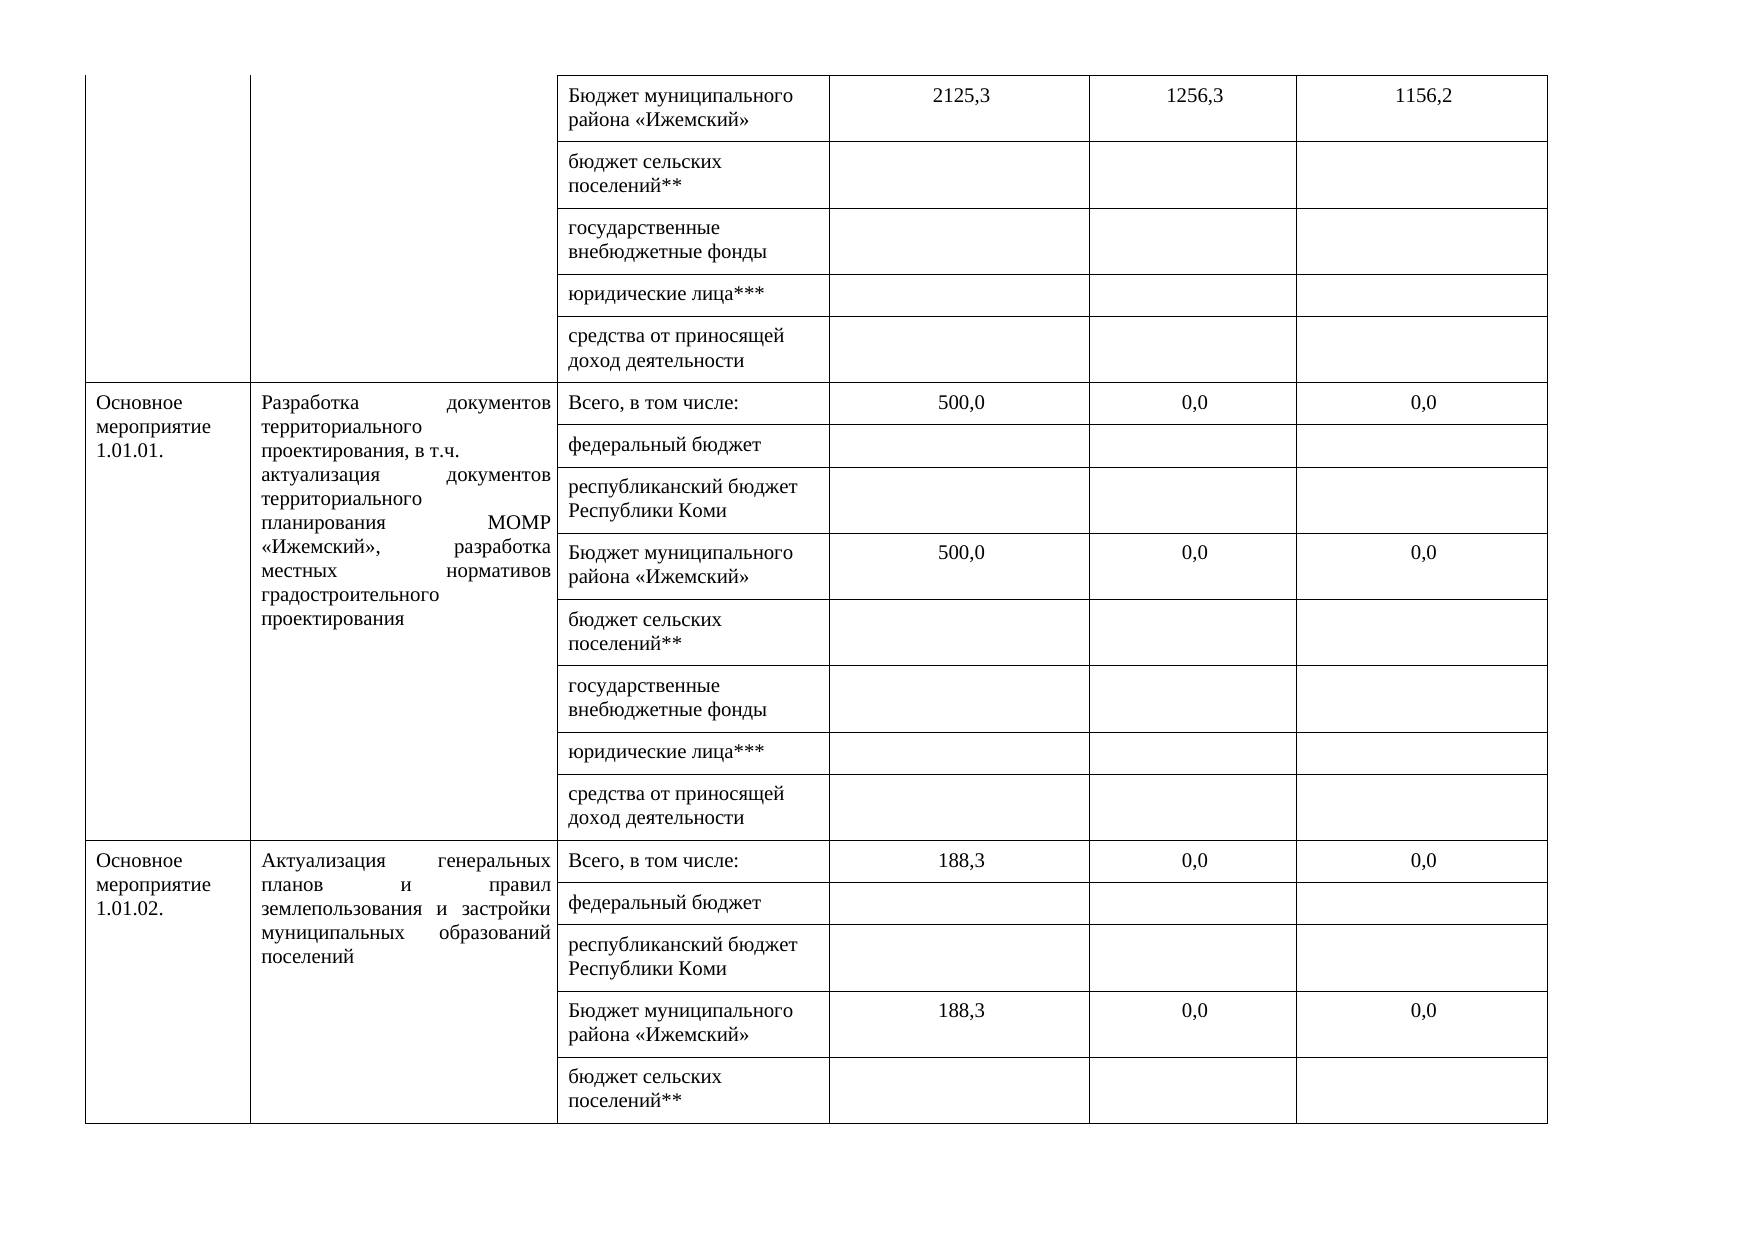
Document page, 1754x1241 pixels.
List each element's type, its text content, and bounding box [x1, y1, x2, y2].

table_cell государственные внебюджетные фонды [558, 209, 829, 274]
table_cell [1090, 209, 1296, 274]
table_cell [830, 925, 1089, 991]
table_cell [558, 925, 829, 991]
table_cell бюджет сельских поселений** [558, 142, 829, 207]
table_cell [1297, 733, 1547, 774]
table_cell [830, 209, 1089, 274]
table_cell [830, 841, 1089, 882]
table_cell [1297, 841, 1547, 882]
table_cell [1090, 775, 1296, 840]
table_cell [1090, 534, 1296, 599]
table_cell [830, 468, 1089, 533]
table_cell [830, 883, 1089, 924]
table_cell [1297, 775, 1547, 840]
table_cell 1256,3 [1090, 76, 1296, 141]
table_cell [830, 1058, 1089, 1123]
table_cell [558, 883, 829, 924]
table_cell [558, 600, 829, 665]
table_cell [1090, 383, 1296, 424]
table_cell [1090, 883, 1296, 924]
table_cell средства от приносящей доход деятельности [558, 317, 829, 382]
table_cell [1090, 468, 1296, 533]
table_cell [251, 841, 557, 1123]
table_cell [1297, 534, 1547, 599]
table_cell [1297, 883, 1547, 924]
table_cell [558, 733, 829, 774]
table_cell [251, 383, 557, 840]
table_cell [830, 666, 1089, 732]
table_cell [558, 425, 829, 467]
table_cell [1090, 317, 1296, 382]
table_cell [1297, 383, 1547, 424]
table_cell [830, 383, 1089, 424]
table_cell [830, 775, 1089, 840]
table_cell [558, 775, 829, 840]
table_cell 1156,2 [1297, 76, 1547, 141]
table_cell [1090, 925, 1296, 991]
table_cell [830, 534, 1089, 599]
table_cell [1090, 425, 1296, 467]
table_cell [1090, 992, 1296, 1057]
table_cell [1297, 275, 1547, 316]
table_cell [830, 317, 1089, 382]
table_cell [830, 275, 1089, 316]
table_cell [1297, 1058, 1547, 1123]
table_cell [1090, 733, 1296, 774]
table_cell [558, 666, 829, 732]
table_cell [1297, 142, 1547, 207]
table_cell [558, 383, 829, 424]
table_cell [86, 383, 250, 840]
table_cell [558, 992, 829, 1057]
table_cell [1297, 209, 1547, 274]
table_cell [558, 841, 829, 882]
table_cell [1090, 275, 1296, 316]
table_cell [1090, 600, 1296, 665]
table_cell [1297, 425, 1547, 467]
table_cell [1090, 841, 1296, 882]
table_cell [830, 142, 1089, 207]
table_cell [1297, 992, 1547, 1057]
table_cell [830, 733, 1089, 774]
table_cell юридические лица*** [558, 275, 829, 316]
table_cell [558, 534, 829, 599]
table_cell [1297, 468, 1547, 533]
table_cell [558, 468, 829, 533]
table_cell Бюджет муниципального района «Ижемский» [558, 76, 829, 141]
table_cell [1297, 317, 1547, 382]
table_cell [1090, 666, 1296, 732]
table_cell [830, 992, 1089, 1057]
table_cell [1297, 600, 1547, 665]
table_cell 2125,3 [830, 76, 1089, 141]
table_cell [1090, 142, 1296, 207]
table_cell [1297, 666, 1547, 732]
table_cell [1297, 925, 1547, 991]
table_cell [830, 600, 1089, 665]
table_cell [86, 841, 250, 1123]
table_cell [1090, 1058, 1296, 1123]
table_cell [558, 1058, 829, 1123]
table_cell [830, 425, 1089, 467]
